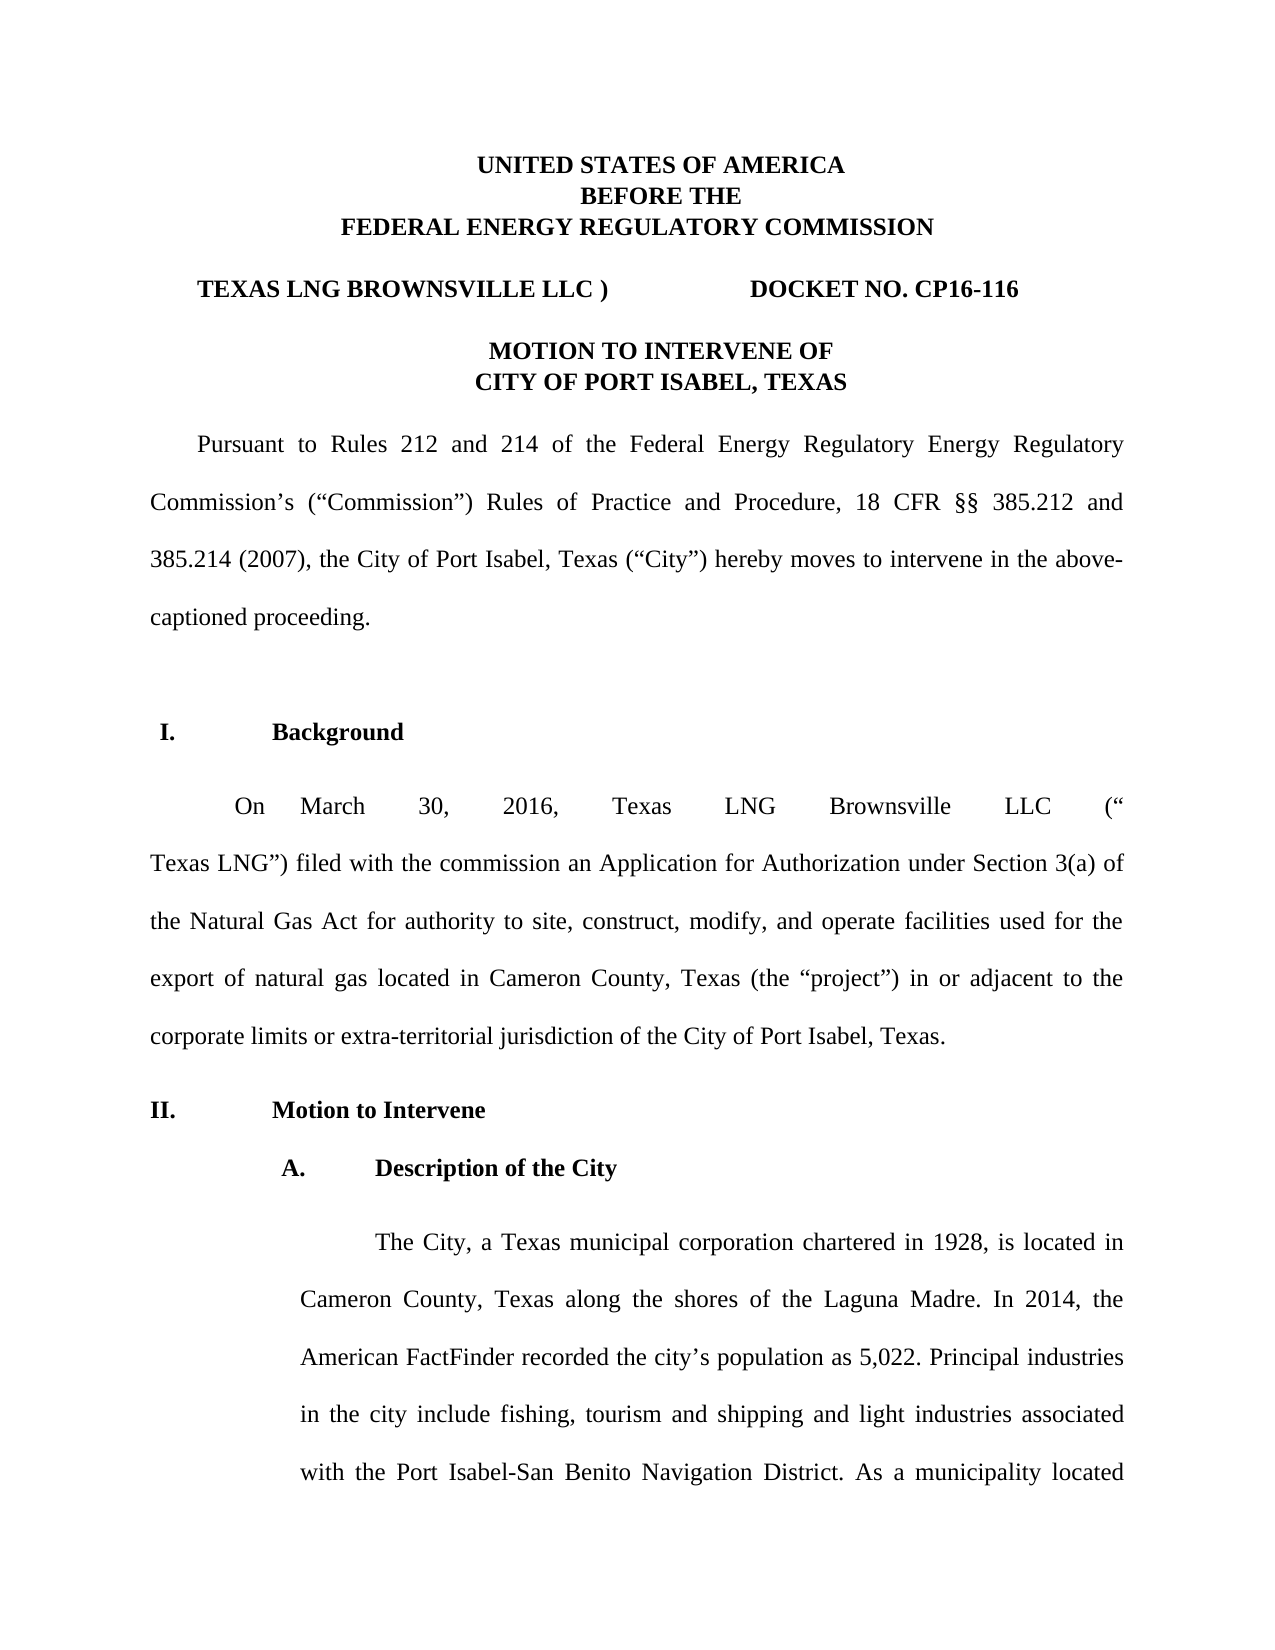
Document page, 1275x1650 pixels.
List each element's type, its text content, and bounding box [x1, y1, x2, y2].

text MOTION TO INTERVENE OF [150, 336, 1125, 365]
text TEXAS LNG BROWNSVILLE LLC ) DOCKET NO. CP16-116 [150, 274, 1125, 303]
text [300, 1227, 1125, 1486]
text UNITED STATES OF AMERICA [150, 150, 1125, 179]
text Pursuant to Rules 212 and 214 of the Federal Energy Regulatory Energy Regulatory Commission’s (“Commission”) Rules of Practice and Procedure, 18 CFR §§ 385.212 and 385.214 (2007), the City of Port Isabel, Texas (“City”) hereby moves to intervene in the above-captioned proceeding. [150, 429, 1125, 631]
list Description of the City [150, 1153, 1125, 1181]
text BEFORE THE FEDERAL ENERGY REGULATORY COMMISSION [150, 181, 1125, 241]
list Background [159, 717, 1125, 746]
text On March 30, 2016, Texas LNG Brownsville LLC (“ Texas LNG”) filed with the commission an Application for Authorization under Section 3(a) of the Natural Gas Act for authority to site, construct, modify, and operate facilities used for the export of natural gas located in Cameron County, Texas (the “project”) in or adjacent to the corporate limits or extra-territorial jurisdiction of the City of Port Isabel, Texas. [150, 791, 1125, 1050]
text CITY OF PORT ISABEL, TEXAS [150, 367, 1125, 396]
list Motion to Intervene [150, 1095, 1125, 1124]
